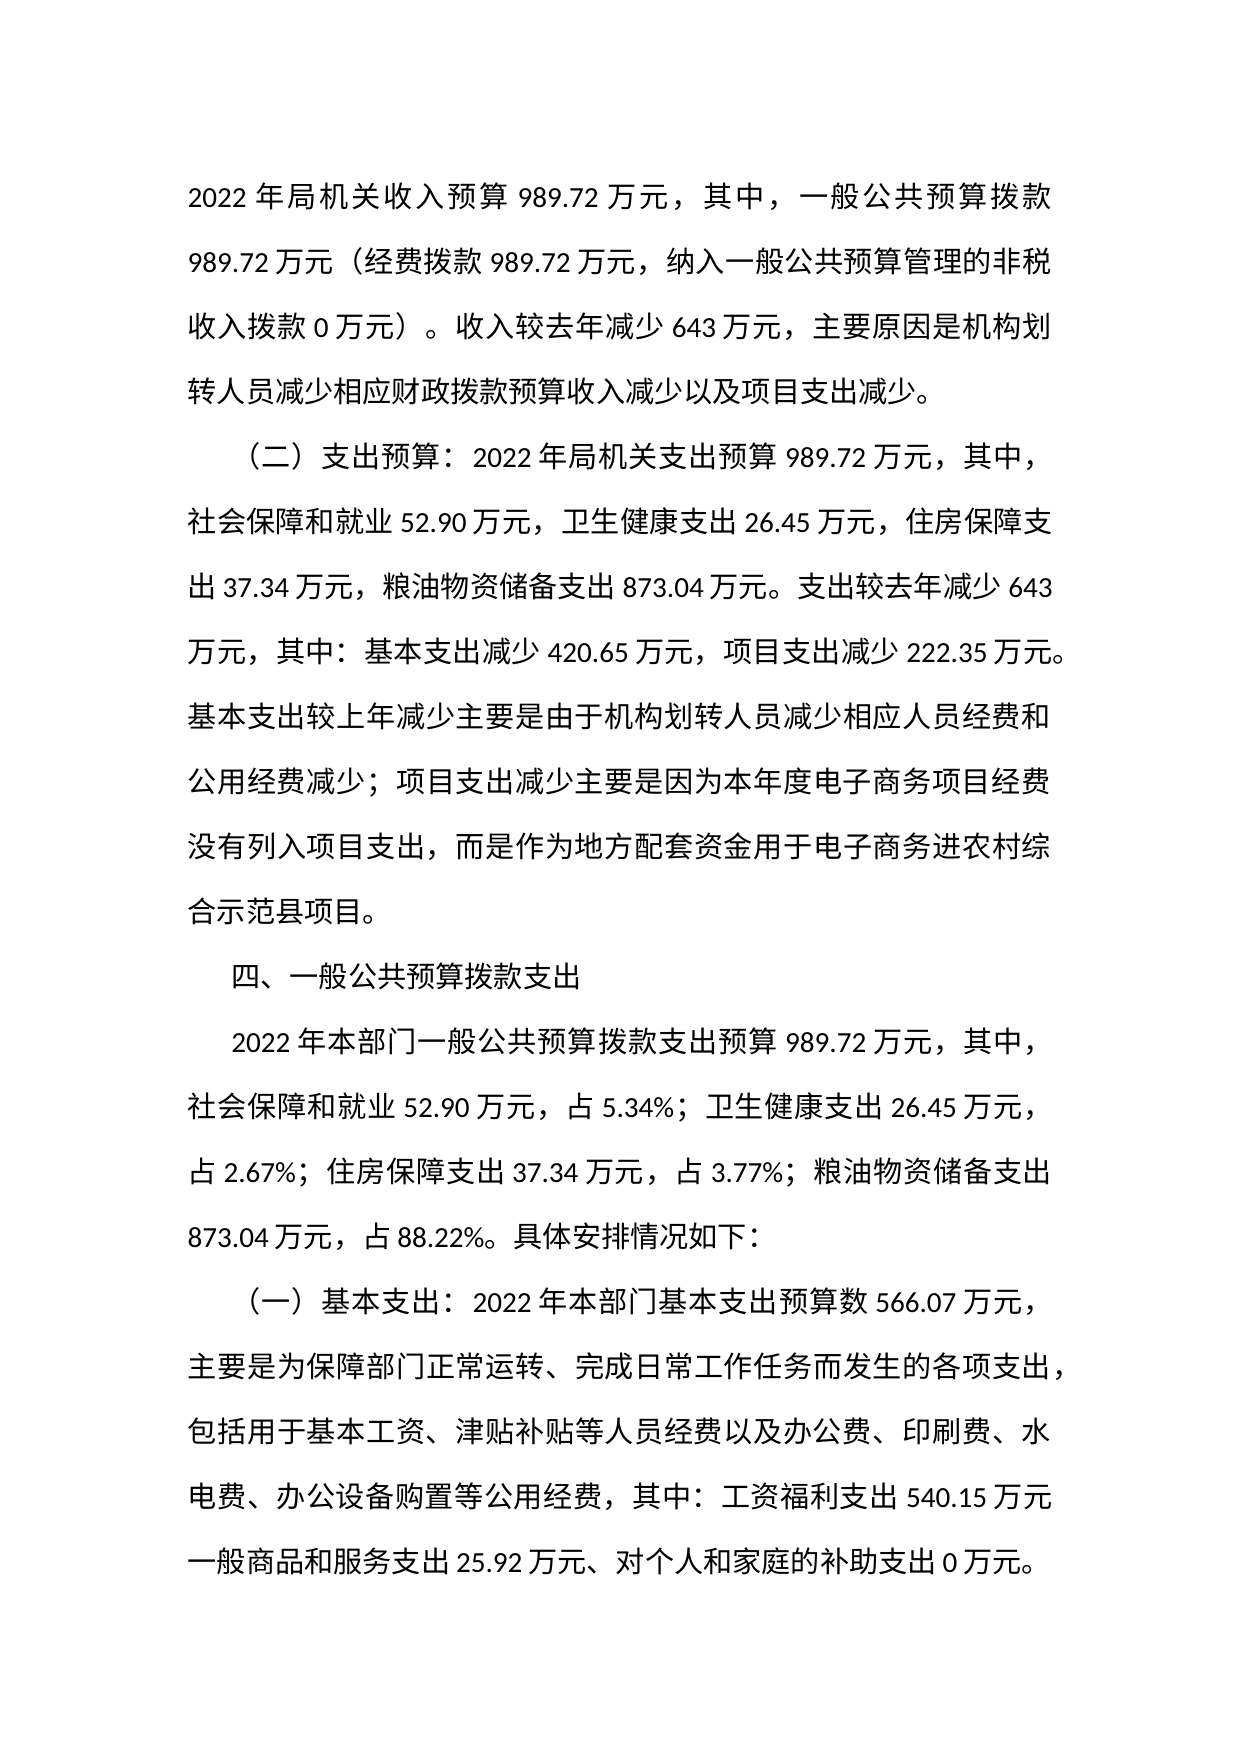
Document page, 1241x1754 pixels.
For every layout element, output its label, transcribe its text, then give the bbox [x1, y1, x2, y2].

text （二）支出预算：2022年局机关支出预算989.72万元，其中，社会保障和就业52.90万元，卫生健康支出26.45万元，住房保障支出37.34万元，粮油物资储备支出873.04万元。支出较去年减少643万元，其中：基本支出减少420.65万元，项目支出减少222.35万元。基本支出较上年减少主要是由于机构划转人员减少相应人员经费和公用经费减少；项目支出减少主要是因为本年度电子商务项目经费没有列入项目支出，而是作为地方配套资金用于电子商务进农村综合示范县项目。 [187, 422, 1053, 942]
text 四、一般公共预算拨款支出 [187, 942, 1053, 1007]
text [187, 162, 1053, 422]
text （一）基本支出：2022年本部门基本支出预算数566.07万元，主要是为保障部门正常运转、完成日常工作任务而发生的各项支出，包括用于基本工资、津贴补贴等人员经费以及办公费、印刷费、水电费、办公设备购置等公用经费，其中：工资福利支出540.15万元、一般商品和服务支出25.92万元、对个人和家庭的补助支出0万元。 [187, 1267, 1053, 1592]
text 2022年本部门一般公共预算拨款支出预算989.72万元，其中，社会保障和就业52.90万元，占5.34%；卫生健康支出26.45万元，占2.67%；住房保障支出37.34万元，占3.77%；粮油物资储备支出873.04万元，占88.22%。具体安排情况如下： [187, 1007, 1053, 1267]
